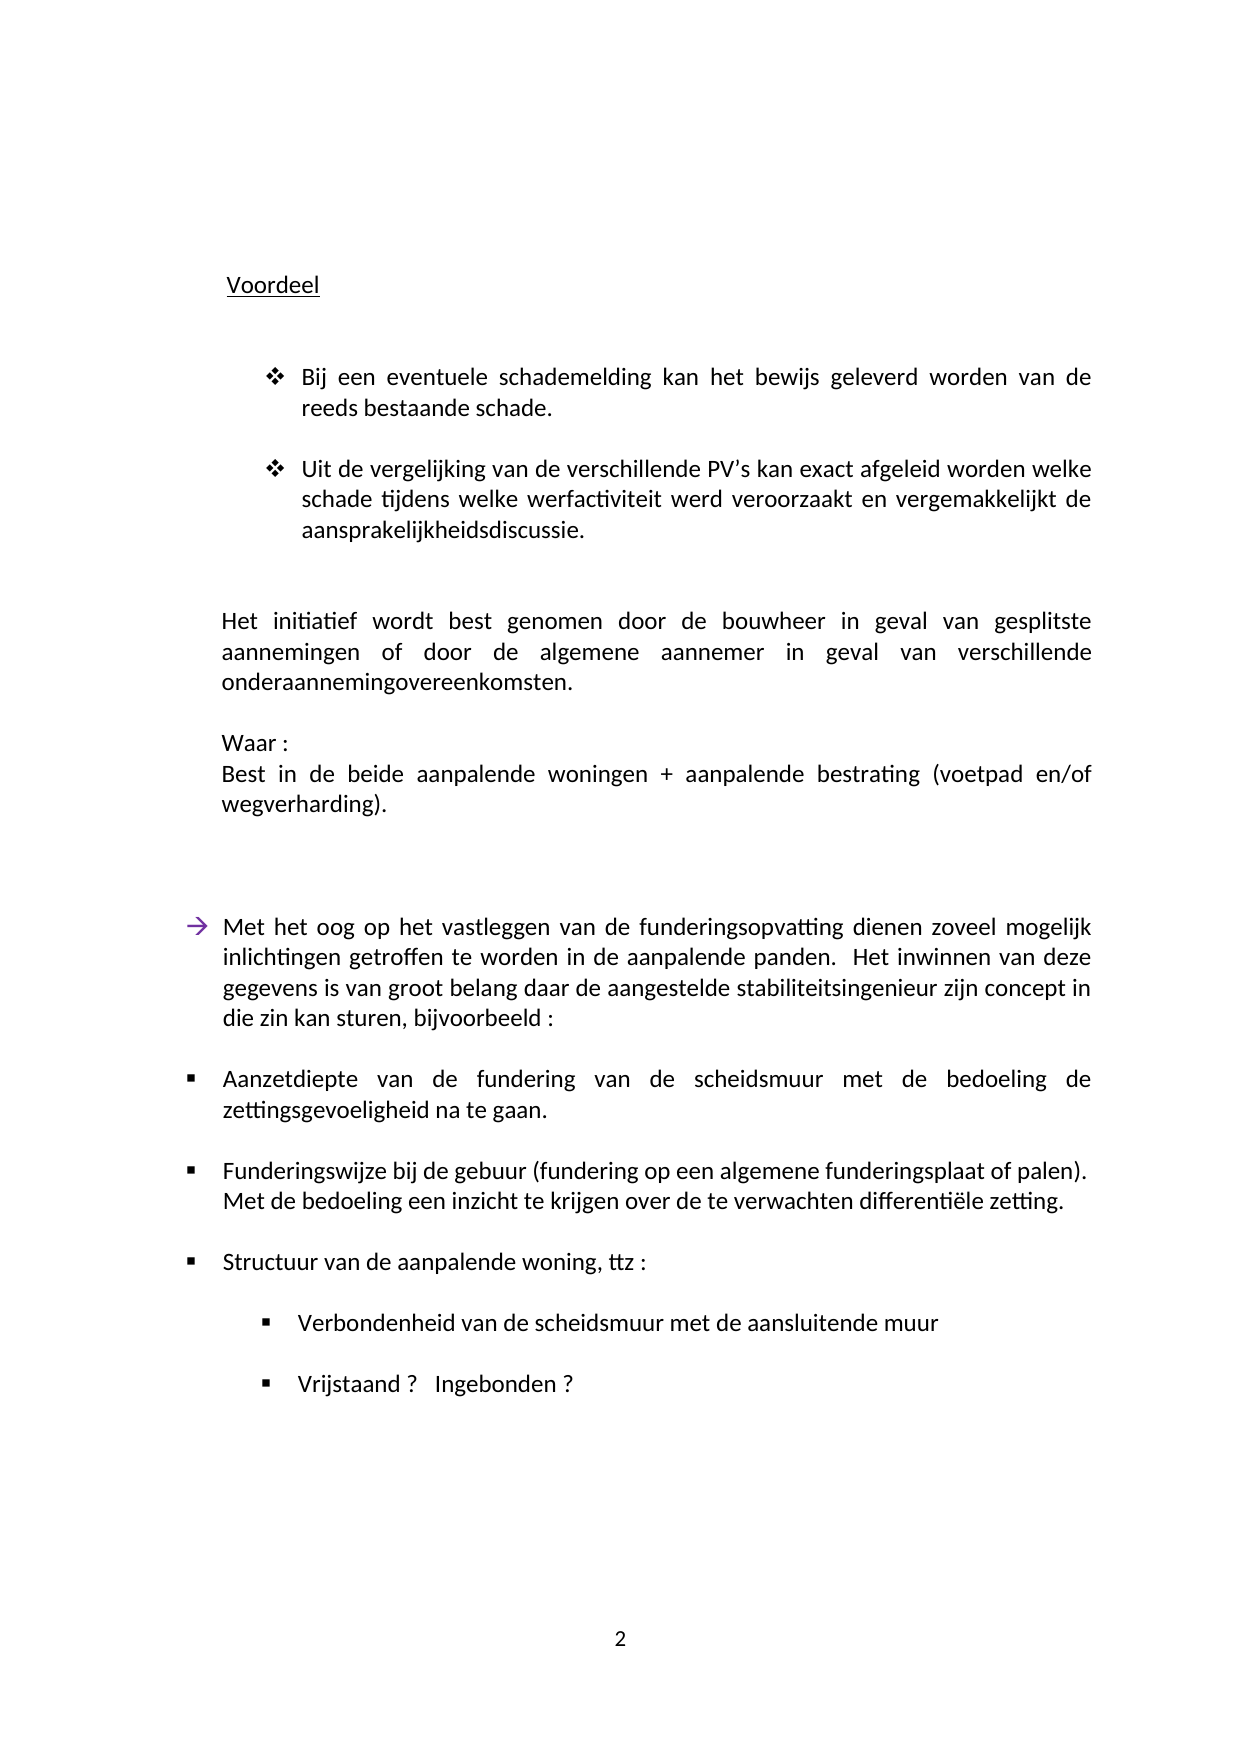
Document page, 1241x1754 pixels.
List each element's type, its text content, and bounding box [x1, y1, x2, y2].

list Funderingswijze bij de gebuur (fundering op een algemene funderingsplaat of palen). [185, 1155, 1093, 1185]
list Verbondenheid van de scheidsmuur met de aansluitende muur [260, 1307, 1093, 1338]
list Structuur van de aanpalende woning, ttz : [185, 1246, 1093, 1277]
list Met de bedoeling een inzicht te krijgen over de te verwachten differentiële zetting. [223, 1185, 1093, 1216]
list Aanzetdiepte van de fundering van de scheidsmuur met de bedoeling de zettingsgevoeligheid na te gaan. [185, 1063, 1093, 1124]
list Bij een eventuele schademelding kan het bewijs geleverd worden van de reeds bestaande schade. [264, 361, 1093, 422]
text Waar : [148, 727, 1093, 758]
list Uit de vergelijking van de verschillende PV’s kan exact afgeleid worden welke schade tijdens welke werfactiviteit werd veroorzaakt en vergemakkelijkt de aansprakelijkheidsdiscussie. [264, 453, 1093, 544]
text Voordeel [221, 270, 1093, 300]
text Best in de beide aanpalende woningen + aanpalende bestrating (voetpad en/of wegverharding). [221, 758, 1093, 819]
text Het initiatief wordt best genomen door de bouwheer in geval van gesplitste aannemingen of door de algemene aannemer in geval van verschillende onderaannemingovereenkomsten. [221, 605, 1093, 697]
list Vrijstaand ? Ingebonden ? [260, 1368, 1093, 1399]
list Met het oog op het vastleggen van de funderingsopvatting dienen zoveel mogelijk inlichtingen getroffen te worden in de aanpalende panden. Het inwinnen van deze gegevens is van groot belang daar de aangestelde stabiliteitsingenieur zijn concept in die zin kan sturen, bijvoorbeeld : [185, 911, 1093, 1033]
